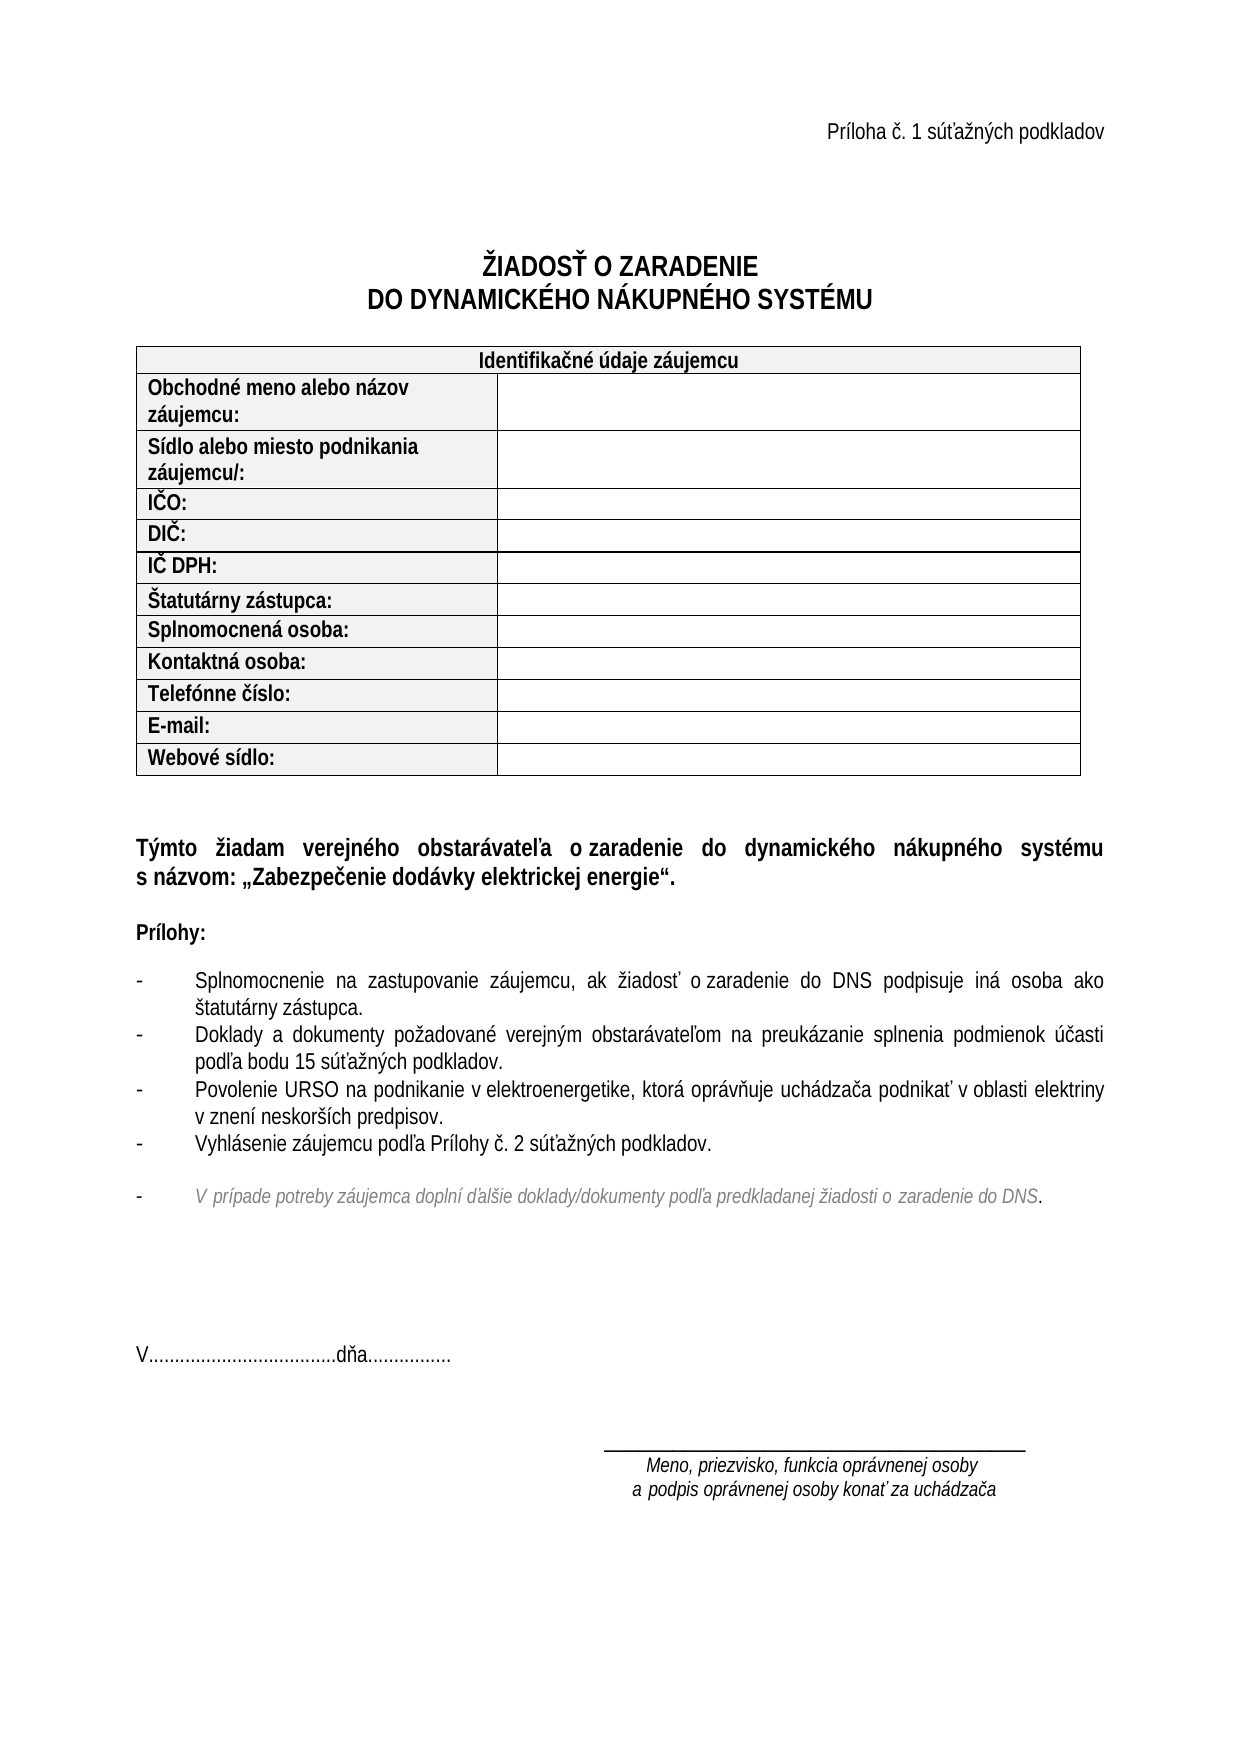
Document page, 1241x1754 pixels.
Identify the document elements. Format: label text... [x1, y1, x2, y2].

table_cell [498, 712, 1080, 743]
table_cell [498, 584, 1080, 615]
table_cell E-mail: [137, 712, 497, 743]
text Prílohy: [136, 919, 1104, 945]
table_cell [498, 553, 1080, 583]
list Povolenie URSO na podnikanie v elektroenergetike, ktorá oprávňuje uchádzača podnikať v oblasti elektriny v znení neskorších predpisov. [136, 1075, 1104, 1129]
table_cell Obchodné meno alebo názov záujemcu: [137, 374, 497, 430]
table_cell [498, 374, 1080, 430]
table_cell Kontaktná osoba: [137, 648, 497, 679]
table_cell [498, 431, 1080, 487]
table_cell Webové sídlo: [137, 744, 497, 775]
table_cell DIČ: [137, 520, 497, 551]
list Vyhlásenie záujemcu podľa Prílohy č. 2 súťažných podkladov. [136, 1129, 1104, 1157]
table_cell [498, 616, 1080, 647]
table_cell [498, 648, 1080, 679]
table_header Identifikačné údaje záujemcu [137, 347, 1080, 373]
list Splnomocnenie na zastupovanie záujemcu, ak žiadosť o zaradenie do DNS podpisuje iná osoba ako štatutárny zástupca. [136, 966, 1104, 1020]
table_cell Telefónne číslo: [137, 680, 497, 711]
text ŽIADOSŤ O ZARADENIE [136, 249, 1104, 282]
text a podpis oprávnenej osoby konať za uchádzača [136, 1477, 1104, 1501]
table_cell Sídlo alebo miesto podnikania záujemcu/: [137, 431, 497, 487]
text Príloha č. 1 súťažných podkladov [136, 118, 1104, 144]
table_cell Splnomocnená osoba: [137, 616, 497, 647]
table_cell IČ DPH: [137, 553, 497, 583]
table_cell Štatutárny zástupca: [137, 584, 497, 615]
text Meno, priezvisko, funkcia oprávnenej osoby [136, 1453, 1104, 1477]
list Doklady a dokumenty požadované verejným obstarávateľom na preukázanie splnenia podmienok účasti podľa bodu 15 súťažných podkladov. [136, 1020, 1104, 1075]
text DO DYNAMICKÉHO NÁKUPNÉHO SYSTÉMU [136, 282, 1104, 316]
text V....................................dňa................ [136, 1341, 1104, 1367]
list V prípade potreby záujemca doplní ďalšie doklady/dokumenty podľa predkladanej žiadosti o zaradenie do DNS. [136, 1183, 1104, 1209]
table_cell [498, 520, 1080, 551]
text Týmto žiadam verejného obstarávateľa o zaradenie do dynamického nákupného systému s názvom: „Zabezpečenie dodávky elektrickej energie“. [136, 833, 1104, 890]
table_cell [498, 744, 1080, 775]
text _____________________________________ [136, 1424, 1104, 1453]
table_cell IČO: [137, 489, 497, 519]
table_cell [498, 680, 1080, 711]
table_cell [498, 489, 1080, 519]
